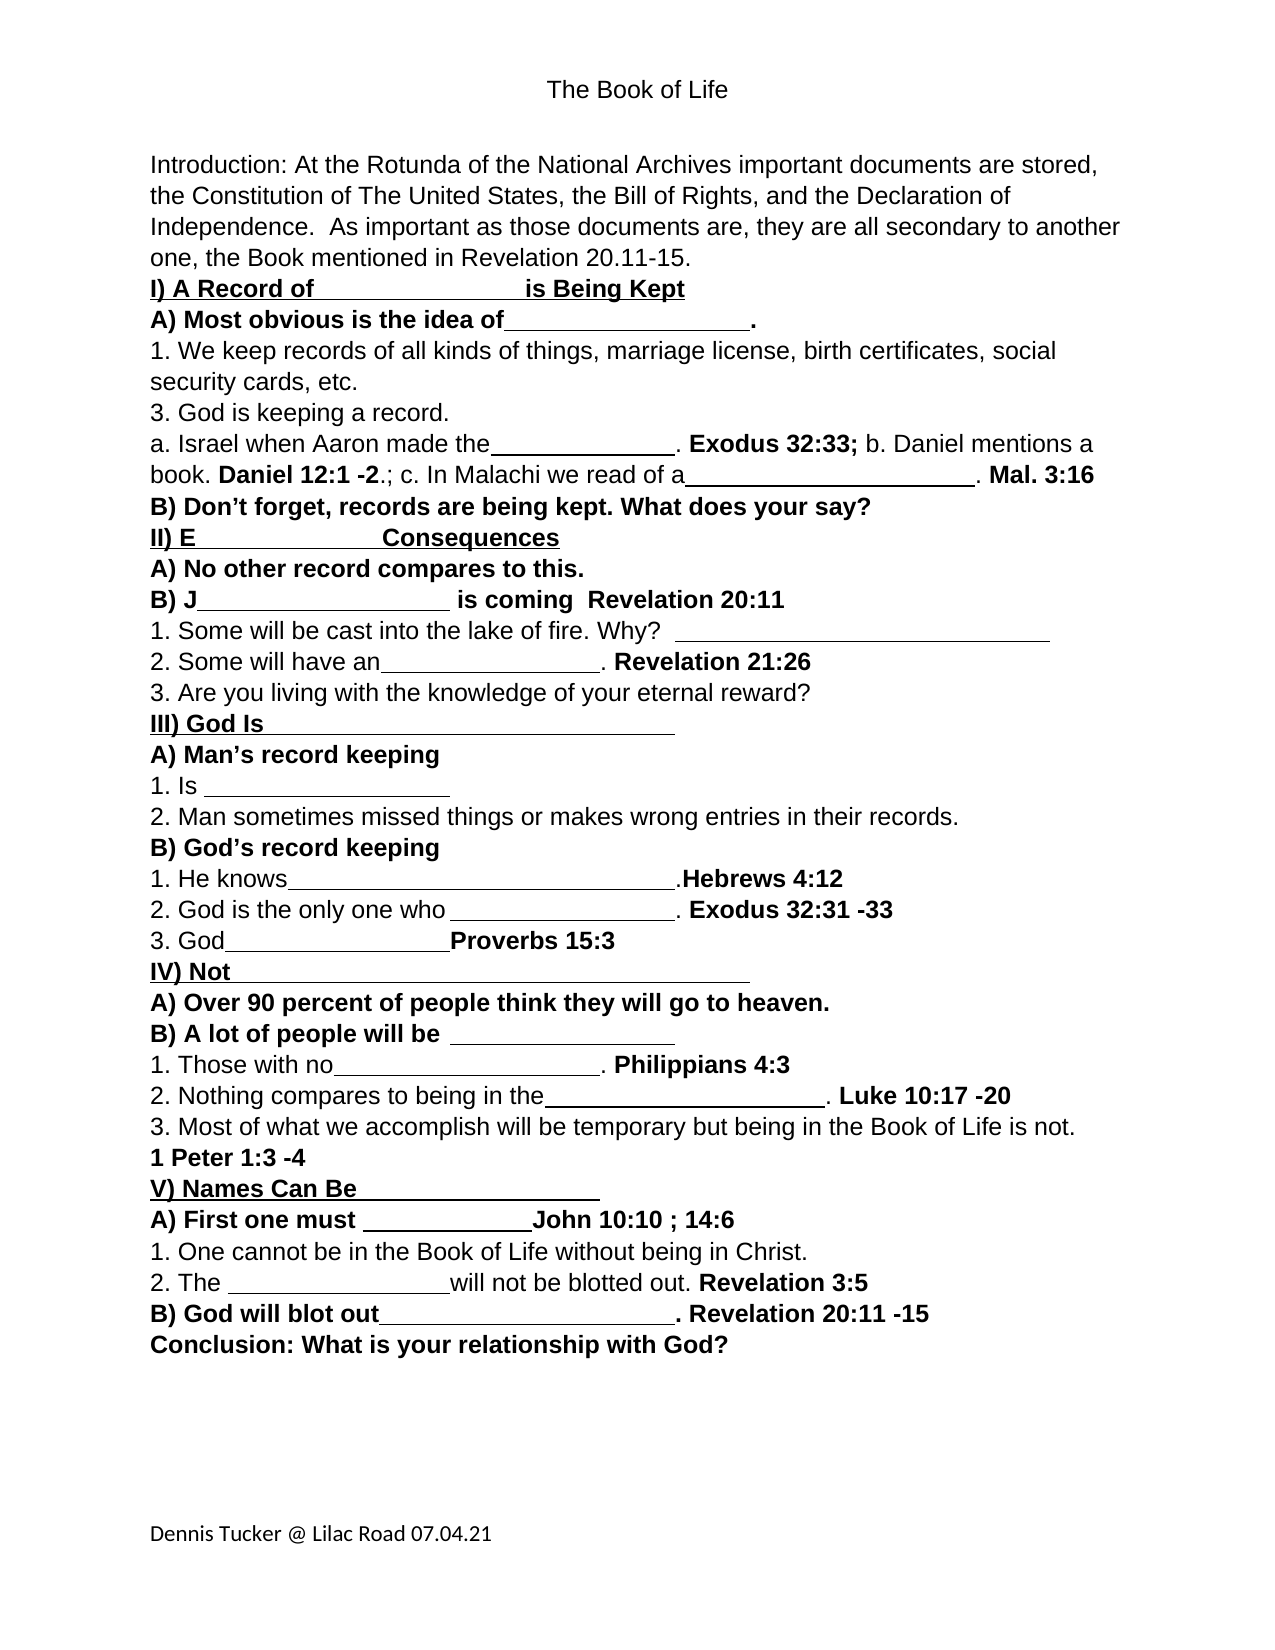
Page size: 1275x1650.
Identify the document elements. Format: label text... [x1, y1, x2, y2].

text 2. God is the only one who . Exodus 32:31 -33 [150, 895, 1125, 924]
text A) No other record compares to this. [150, 553, 1125, 582]
text 2. Some will have an . Revelation 21:26 [150, 647, 1125, 675]
text A) Most obvious is the idea of . [150, 305, 1125, 334]
text 1 Peter 1:3 -4 [150, 1143, 1125, 1172]
text 2. Man sometimes missed things or makes wrong entries in their records. [150, 802, 1125, 831]
text IV) Not [150, 957, 1125, 986]
text B) God’s record keeping [150, 833, 1125, 862]
text A) Man’s record keeping [150, 740, 1125, 768]
text B) God will blot out . Revelation 20:11 -15 [150, 1298, 1125, 1327]
text 1. Those with no . Philippians 4:3 [150, 1050, 1125, 1079]
text B) A lot of people will be [150, 1019, 1125, 1048]
text B) Don’t forget, records are being kept. What does your say? [150, 491, 1125, 520]
text a. Israel when Aaron made the . Exodus 32:33; b. Daniel mentions a book. Daniel 12:1 -2.; c. In Malachi we read of a . Mal. 3:16 [150, 429, 1125, 489]
text 3. God is keeping a record. [150, 398, 1125, 427]
text 1. We keep records of all kinds of things, marriage license, birth certificates, social security cards, etc. [150, 336, 1125, 396]
text A) Over 90 percent of people think they will go to heaven. [150, 988, 1125, 1017]
text A) First one must John 10:10 ; 14:6 [150, 1205, 1125, 1234]
text III) God Is [150, 709, 1125, 737]
text B) J is coming Revelation 20:11 [150, 584, 1125, 613]
text 1. Some will be cast into the lake of fire. Why? [150, 616, 1125, 644]
text Conclusion: What is your relationship with God? [150, 1329, 1125, 1358]
text 3. Are you living with the knowledge of your eternal reward? [150, 678, 1125, 706]
text 3. God Proverbs 15:3 [150, 926, 1125, 955]
text Introduction: At the Rotunda of the National Archives important documents are stored, the Constitution of The United States, the Bill of Rights, and the Declaration of Independence. As important as those documents are, they are all secondary to another one, the Book mentioned in Revelation 20.11-15. [150, 150, 1125, 272]
text 1. Is [150, 771, 1125, 799]
text 1. He knows .Hebrews 4:12 [150, 864, 1125, 893]
text 3. Most of what we accomplish will be temporary but being in the Book of Life is not. [150, 1112, 1125, 1141]
text 2. The will not be blotted out. Revelation 3:5 [150, 1267, 1125, 1296]
text 1. One cannot be in the Book of Life without being in Christ. [150, 1236, 1125, 1265]
text II) E Consequences [150, 522, 1125, 551]
text I) A Record of is Being Kept [150, 274, 1125, 303]
text 2. Nothing compares to being in the . Luke 10:17 -20 [150, 1081, 1125, 1110]
text V) Names Can Be [150, 1174, 1125, 1203]
